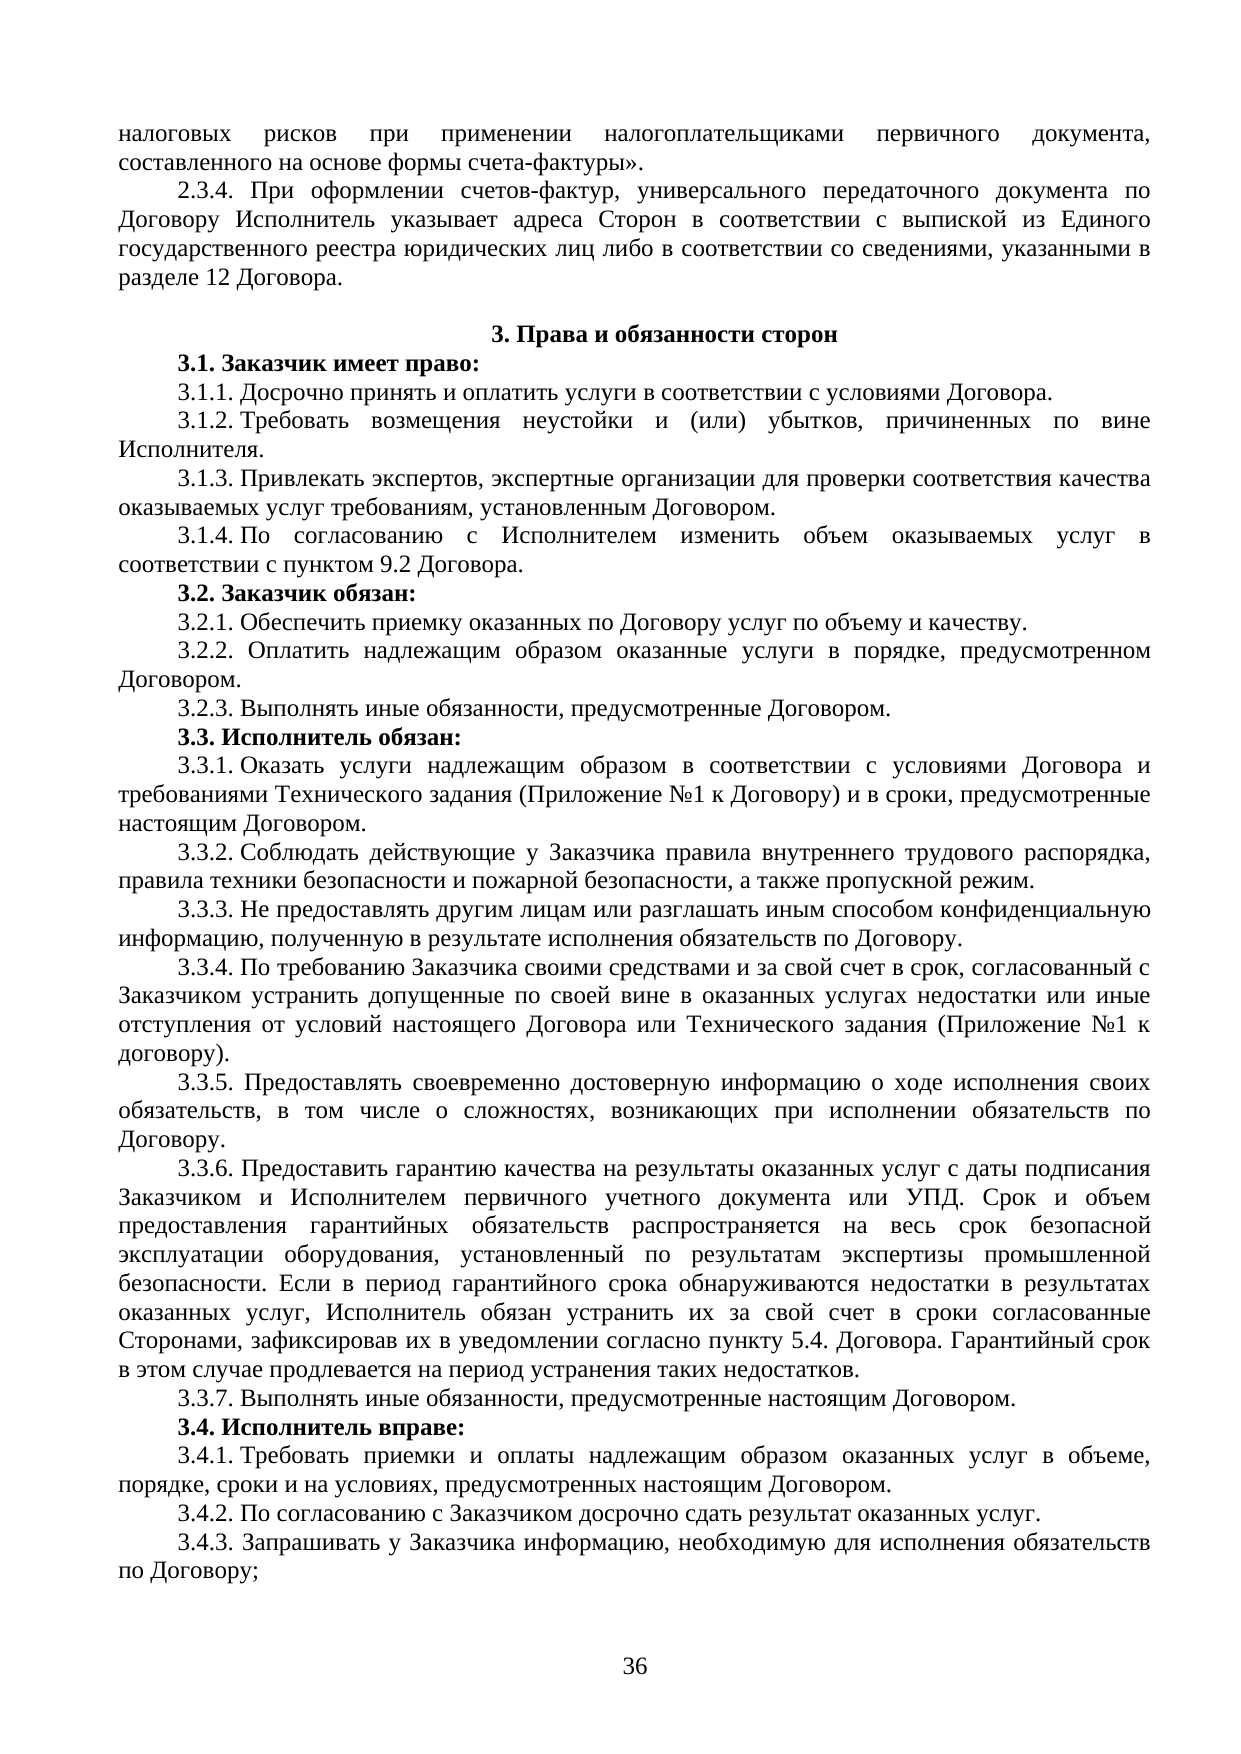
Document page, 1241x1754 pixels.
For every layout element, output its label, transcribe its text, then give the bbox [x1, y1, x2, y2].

text 3.4.2. По согласованию с Заказчиком досрочно сдать результат оказанных услуг. [118, 1498, 1152, 1527]
text 3.1. Заказчик имеет право: [118, 348, 1152, 377]
text 3.3. Исполнитель обязан: [118, 722, 1152, 751]
text 3. Права и обязанности сторон [118, 319, 1152, 348]
text 3.3.4. По требованию Заказчика своими средствами и за свой счет в срок, согласованный с Заказчиком устранить допущенные по своей вине в оказанных услугах недостатки или иные отступления от условий настоящего Договора или Технического задания (Приложение №1 к договору). [118, 952, 1152, 1067]
text 3.1.3. Привлекать экспертов, экспертные организации для проверки соответствия качества оказываемых услуг требованиям, установленным Договором. [118, 463, 1152, 521]
text 3.3.3. Не предоставлять другим лицам или разглашать иным способом конфиденциальную информацию, полученную в результате исполнения обязательств по Договору. [118, 894, 1152, 952]
text 3.4. Исполнитель вправе: [118, 1412, 1152, 1441]
text 3.4.1. Требовать приемки и оплаты надлежащим образом оказанных услуг в объеме, порядке, сроки и на условиях, предусмотренных настоящим Договором. [118, 1441, 1152, 1498]
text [118, 118, 1152, 176]
text 3.2.2. Оплатить надлежащим образом оказанные услуги в порядке, предусмотренном Договором. [118, 636, 1152, 693]
text 3.2. Заказчик обязан: [118, 578, 1152, 607]
text 3.1.2. Требовать возмещения неустойки и (или) убытков, причиненных по вине Исполнителя. [118, 406, 1152, 463]
text 3.2.3. Выполнять иные обязанности, предусмотренные Договором. [118, 693, 1152, 722]
text 3.1.1. Досрочно принять и оплатить услуги в соответствии с условиями Договора. [118, 377, 1152, 406]
text 3.2.1. Обеспечить приемку оказанных по Договору услуг по объему и качеству. [118, 607, 1152, 636]
text 3.3.7. Выполнять иные обязанности, предусмотренные настоящим Договором. [118, 1383, 1152, 1412]
text 3.3.1. Оказать услуги надлежащим образом в соответствии с условиями Договора и требованиями Технического задания (Приложение №1 к Договору) и в сроки, предусмотренные настоящим Договором. [118, 751, 1152, 837]
text 3.1.4. По согласованию с Исполнителем изменить объем оказываемых услуг в соответствии с пунктом 9.2 Договора. [118, 521, 1152, 578]
text 3.4.3. Запрашивать у Заказчика информацию, необходимую для исполнения обязательств по Договору; [118, 1527, 1152, 1584]
text 3.3.6. Предоставить гарантию качества на результаты оказанных услуг с даты подписания Заказчиком и Исполнителем первичного учетного документа или УПД. Срок и объем предоставления гарантийных обязательств распространяется на весь срок безопасной эксплуатации оборудования, установленный по результатам экспертизы промышленной безопасности. Если в период гарантийного срока обнаруживаются недостатки в результатах оказанных услуг, Исполнитель обязан устранить их за свой счет в сроки согласованные Сторонами, зафиксировав их в уведомлении согласно пункту 5.4. Договора. Гарантийный срок в этом случае продлевается на период устранения таких недостатков. [118, 1153, 1152, 1383]
text 2.3.4. При оформлении счетов-фактур, универсального передаточного документа по Договору Исполнитель указывает адреса Сторон в соответствии с выпиской из Единого государственного реестра юридических лиц либо в соответствии со сведениями, указанными в разделе 12 Договора. [118, 176, 1152, 291]
text 3.3.5. Предоставлять своевременно достоверную информацию о ходе исполнения своих обязательств, в том числе о сложностях, возникающих при исполнении обязательств по Договору. [118, 1067, 1152, 1153]
text 3.3.2. Соблюдать действующие у Заказчика правила внутреннего трудового распорядка, правила техники безопасности и пожарной безопасности, а также пропускной режим. [118, 837, 1152, 894]
